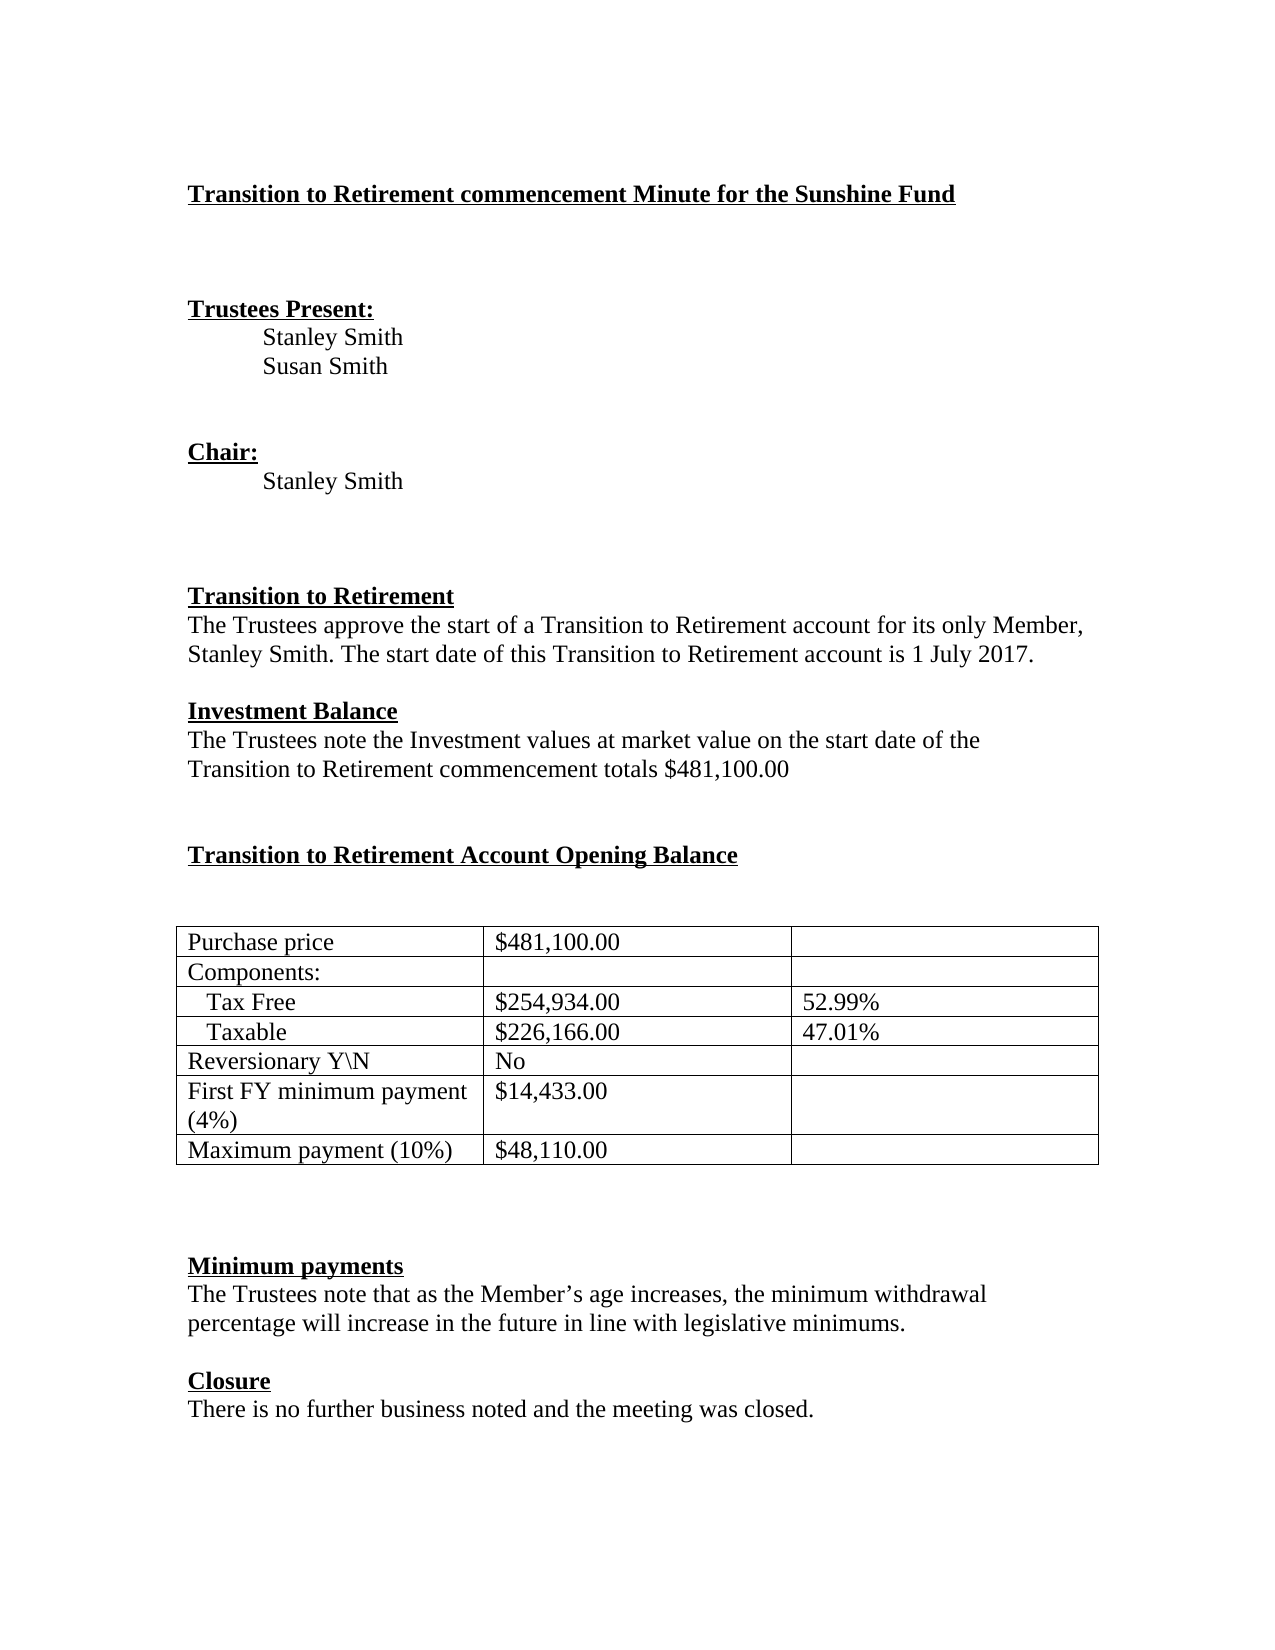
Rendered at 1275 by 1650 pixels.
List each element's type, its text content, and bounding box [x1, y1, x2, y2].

text Transition to Retirement commencement Minute for the Sunshine Fund [187, 179, 1087, 207]
text Minimum payments [187, 1251, 1087, 1279]
table_cell $14,433.00 [484, 1076, 791, 1134]
table_cell First FY minimum payment (4%) [177, 1076, 483, 1134]
table_cell $226,166.00 [484, 1017, 791, 1045]
table_cell [792, 1135, 1098, 1163]
text The Trustees note that as the Member’s age increases, the minimum withdrawal percentage will increase in the future in line with legislative minimums. [187, 1279, 1087, 1337]
table_cell No [484, 1046, 791, 1075]
text Smith [187, 322, 1087, 351]
table_cell [792, 957, 1098, 986]
table_cell [792, 1076, 1098, 1134]
table_cell Tax Free [177, 987, 483, 1016]
table_cell Taxable [177, 1017, 483, 1045]
text The Trustees note the Investment values at market value on the start date of the Transition to Retirement commencement totals $481,100.00 [187, 725, 1087, 782]
table_header Purchase price [177, 927, 483, 956]
table_header $481,100.00 [484, 927, 791, 956]
text Smith [187, 466, 1087, 495]
table_cell 47.01% [792, 1017, 1098, 1045]
table_cell $48,110.00 [484, 1135, 791, 1163]
table_header [792, 927, 1098, 956]
table_cell Components: [177, 957, 483, 986]
table_cell 52.99% [792, 987, 1098, 1016]
table_cell [484, 957, 791, 986]
text Closure [187, 1366, 1087, 1394]
table_cell Reversionary Y\N [177, 1046, 483, 1075]
text Susan Smith [187, 351, 1087, 380]
text Transition to Retirement Account Opening Balance [187, 840, 1087, 869]
text Trustees Present: [187, 294, 1087, 322]
text Chair: [187, 437, 1087, 466]
text Transition to Retirement [187, 581, 1087, 610]
text There is no further business noted and the meeting was closed. [187, 1394, 1087, 1423]
text The Trustees approve the start of a Transition to Retirement account for its only Member, Stanley Smith. The start date of this Transition to Retirement account is 1 July 2017. [187, 610, 1087, 667]
table_cell [792, 1046, 1098, 1075]
table_cell Maximum payment (10%) [177, 1135, 483, 1163]
table_cell $254,934.00 [484, 987, 791, 1016]
text Investment Balance [187, 696, 1087, 725]
